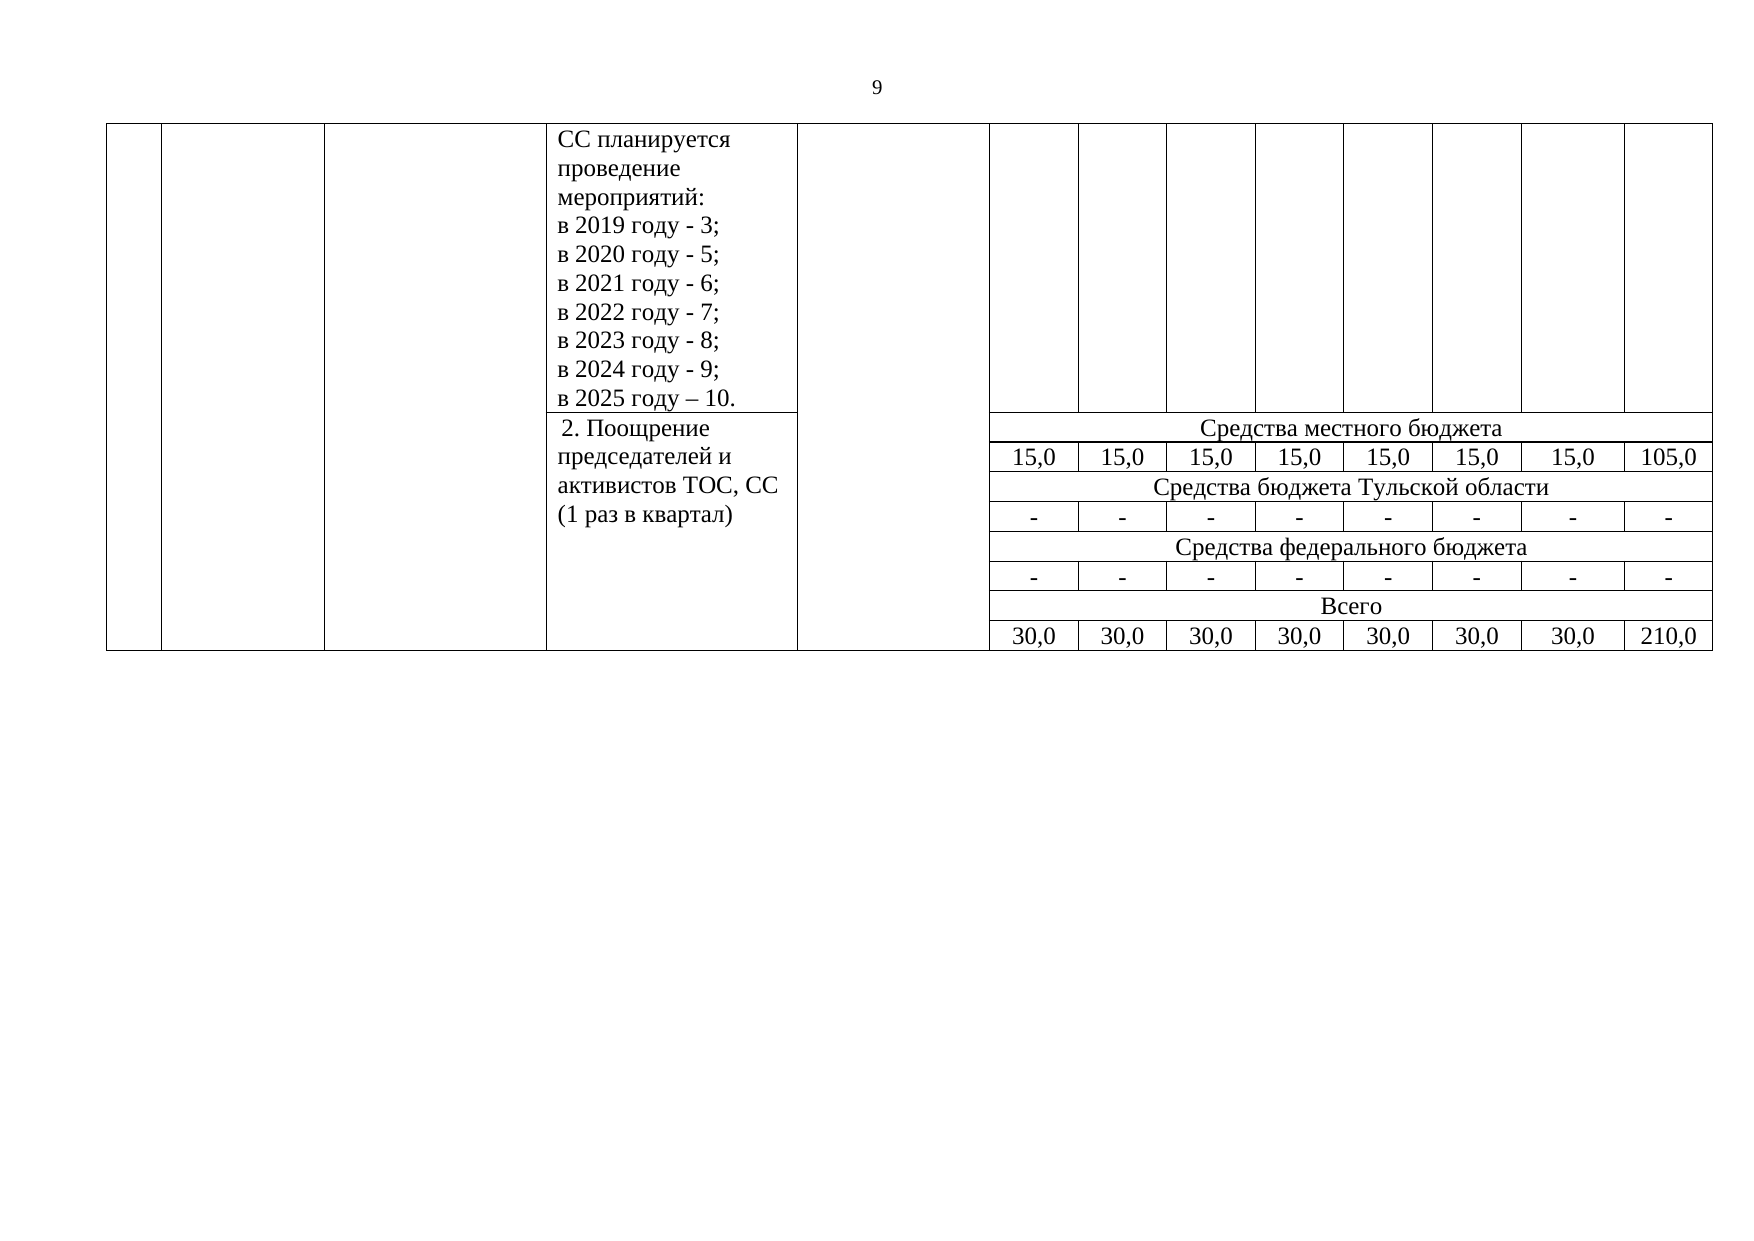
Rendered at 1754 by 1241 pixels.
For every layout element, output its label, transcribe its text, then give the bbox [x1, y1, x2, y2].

table_cell - [1079, 502, 1166, 531]
table_cell 15,0 [990, 443, 1078, 471]
table_cell - [1433, 562, 1521, 590]
table_cell - [1256, 124, 1343, 412]
table_cell 30,0 [1522, 621, 1624, 650]
table_cell - [1433, 124, 1521, 412]
table_cell - [990, 124, 1078, 412]
table_cell - [1079, 124, 1166, 412]
table_cell - [1522, 562, 1624, 590]
table_cell - [1167, 562, 1255, 590]
table_cell - [1167, 502, 1255, 531]
table_cell Средства местного бюджета [990, 413, 1712, 441]
table_cell 30,0 [1079, 621, 1166, 650]
table_cell - [990, 502, 1078, 531]
table_cell - [990, 562, 1078, 590]
table_cell 15,0 [1433, 443, 1521, 471]
table_cell - [1522, 502, 1624, 531]
table_cell - [1079, 562, 1166, 590]
table_cell 2. Поощрение председателей и активистов ТОС, СС (1 раз в квартал) [547, 413, 797, 650]
table_cell 30,0 [990, 621, 1078, 650]
table_cell 30,0 [1344, 621, 1432, 650]
table_cell Средства бюджета Тульской области [990, 472, 1712, 501]
table_cell - [1256, 562, 1343, 590]
table_cell 30,0 [1433, 621, 1521, 650]
table_cell - [1625, 124, 1712, 412]
table_cell 15,0 [1344, 443, 1432, 471]
table_cell - [1433, 502, 1521, 531]
table_cell Всего [990, 591, 1712, 620]
table_cell - [1625, 502, 1712, 531]
table_cell Средства федерального бюджета [990, 532, 1712, 561]
table_cell 15,0 [1256, 443, 1343, 471]
table_cell 15,0 [1079, 443, 1166, 471]
table_cell 15,0 [1167, 443, 1255, 471]
table_cell 30,0 [1256, 621, 1343, 650]
table_cell 210,0 [1625, 621, 1712, 650]
table_cell - [1344, 124, 1432, 412]
table_cell - [1256, 502, 1343, 531]
table_cell - [1625, 562, 1712, 590]
table_cell - [1522, 124, 1624, 412]
table_cell - [1344, 562, 1432, 590]
table_cell - [1167, 124, 1255, 412]
table_cell - [1344, 502, 1432, 531]
table_cell 105,0 [1625, 443, 1712, 471]
table_cell 30,0 [1167, 621, 1255, 650]
table_cell 15,0 [1522, 443, 1624, 471]
